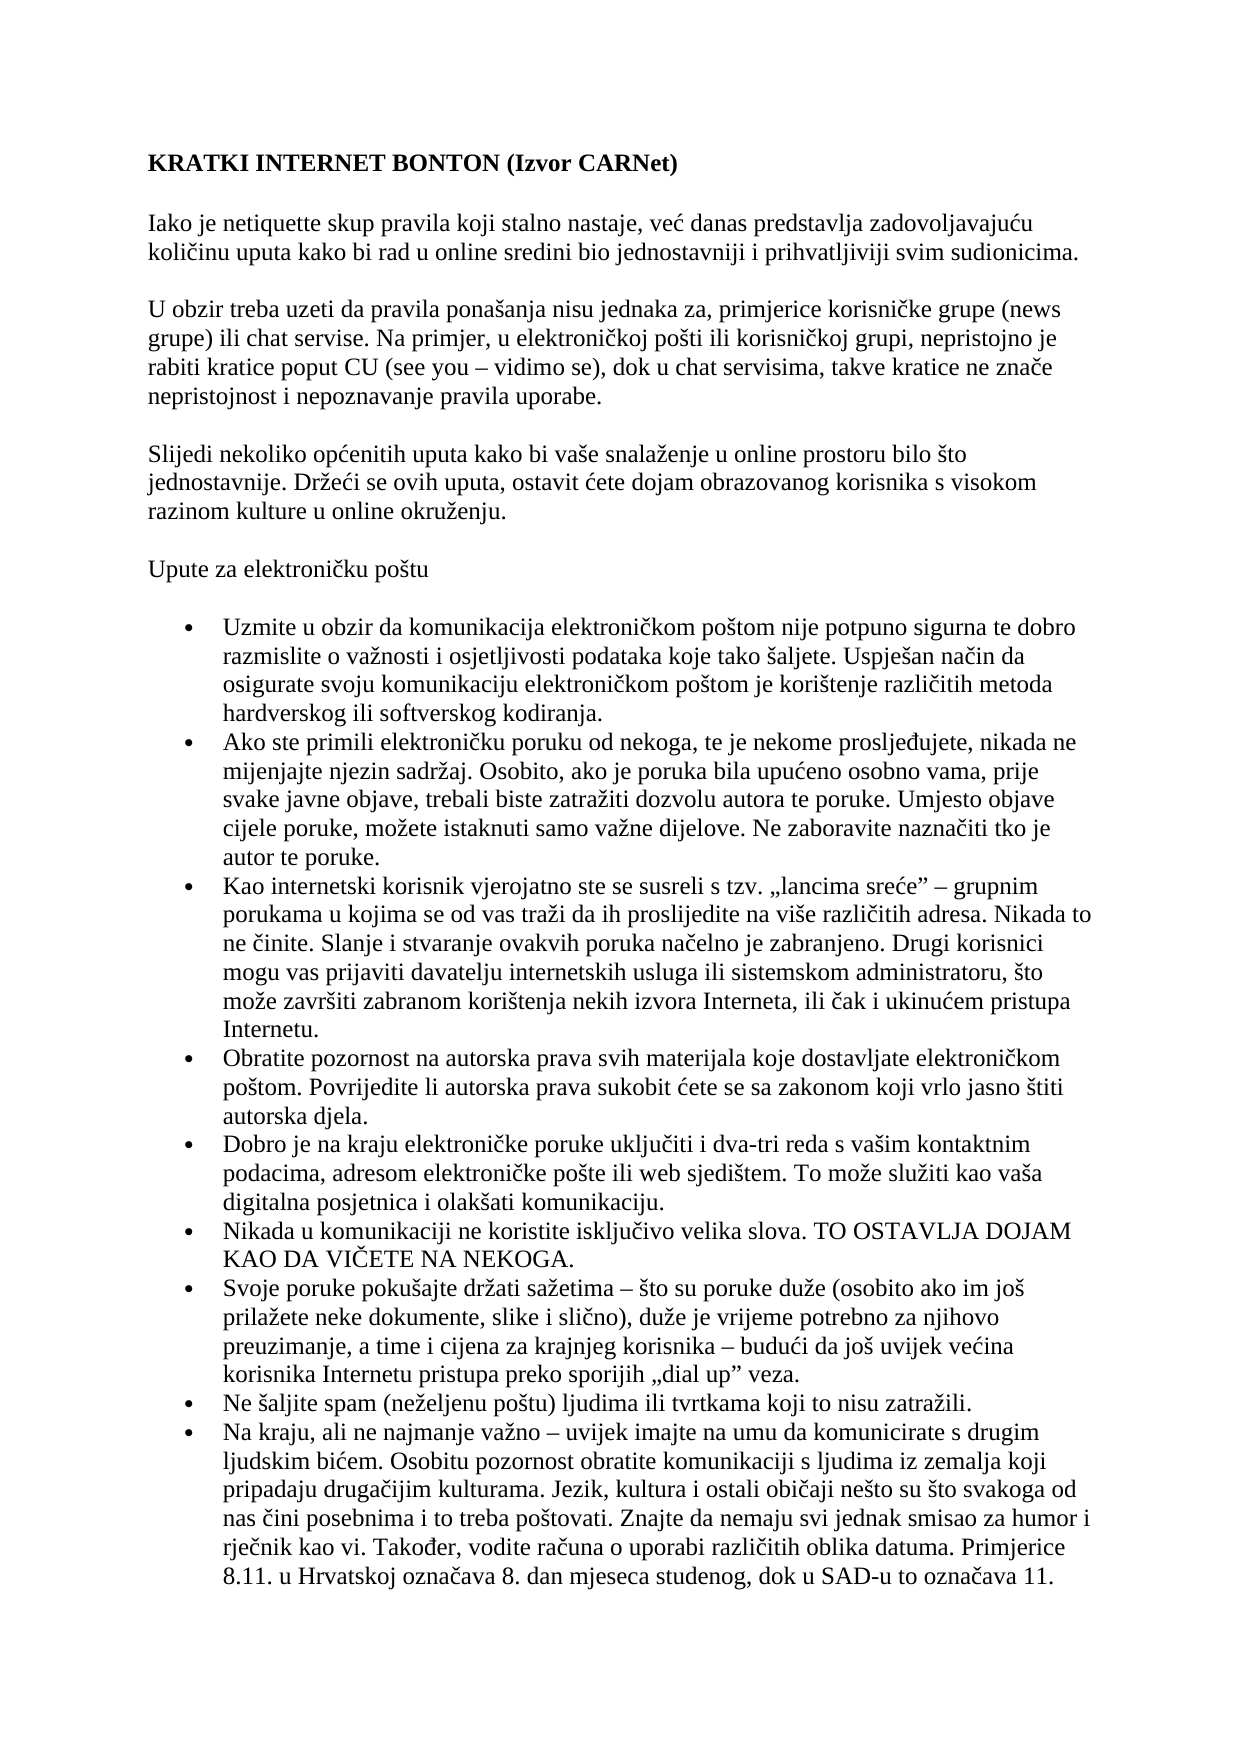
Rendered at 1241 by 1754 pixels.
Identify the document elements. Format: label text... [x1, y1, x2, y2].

text Iako je netiquette skup pravila koji stalno nastaje, već danas predstavlja zadovoljavajuću količinu uputa kako bi rad u online sredini bio jednostavniji i prihvatljiviji svim sudionicima. [148, 208, 1093, 265]
list Ne šaljite spam (neželjenu poštu) ljudima ili tvrtkama koji to nisu zatražili. [185, 1388, 1093, 1417]
text U obzir treba uzeti da pravila ponašanja nisu jednaka za, primjerice korisničke grupe (news grupe) ili chat servise. Na primjer, u elektroničkoj pošti ili korisničkoj grupi, nepristojno je rabiti kratice poput CU (see you – vidimo se), dok u chat servisima, takve kratice ne znače nepristojnost i nepoznavanje pravila uporabe. [148, 294, 1093, 409]
list Dobro je na kraju elektroničke poruke uključiti i dva-tri reda s vašim kontaktnim podacima, adresom elektroničke pošte ili web sjedištem. To može služiti kao vaša digitalna posjetnica i olakšati komunikaciju. [185, 1129, 1093, 1216]
list Nikada u komunikaciji ne koristite isključivo velika slova. TO OSTAVLJA DOJAM KAO DA VIČETE NA NEKOGA. [185, 1216, 1093, 1273]
text KRATKI INTERNET BONTON (Izvor CARNet) [148, 148, 1093, 176]
text Slijedi nekoliko općenitih uputa kako bi vaše snalaženje u online prostoru bilo što jednostavnije. Držeći se ovih uputa, ostavit ćete dojam obrazovanog korisnika s visokom razinom kulture u online okruženju. [148, 439, 1093, 525]
list Uzmite u obzir da komunikacija elektroničkom poštom nije potpuno sigurna te dobro razmislite o važnosti i osjetljivosti podataka koje tako šaljete. Uspješan način da osigurate svoju komunikaciju elektroničkom poštom je korištenje različitih metoda hardverskog ili softverskog kodiranja. [185, 612, 1093, 727]
list Kao internetski korisnik vjerojatno ste se susreli s tzv. „lancima sreće” – grupnim porukama u kojima se od vas traži da ih proslijedite na više različitih adresa. Nikada to ne činite. Slanje i stvaranje ovakvih poruka načelno je zabranjeno. Drugi korisnici mogu vas prijaviti davatelju internetskih usluga ili sistemskom administratoru, što može završiti zabranom korištenja nekih izvora Interneta, ili čak i ukinućem pristupa Internetu. [185, 871, 1093, 1043]
list Svoje poruke pokušajte držati sažetima – što su poruke duže (osobito ako im još prilažete neke dokumente, slike i slično), duže je vrijeme potrebno za njihovo preuzimanje, a time i cijena za krajnjeg korisnika – budući da još uvijek većina korisnika Internetu pristupa preko sporijih „dial up” veza. [185, 1273, 1093, 1388]
list Obratite pozornost na autorska prava svih materijala koje dostavljate elektroničkom poštom. Povrijedite li autorska prava sukobit ćete se sa zakonom koji vrlo jasno štiti autorska djela. [185, 1043, 1093, 1129]
text Upute za elektroničku poštu [148, 554, 1093, 583]
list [185, 1417, 1093, 1589]
list Ako ste primili elektroničku poruku od nekoga, te je nekome prosljeđujete, nikada ne mijenjajte njezin sadržaj. Osobito, ako je poruka bila upućeno osobno vama, prije svake javne objave, trebali biste zatražiti dozvolu autora te poruke. Umjesto objave cijele poruke, možete istaknuti samo važne dijelove. Ne zaboravite naznačiti tko je autor te poruke. [185, 727, 1093, 871]
